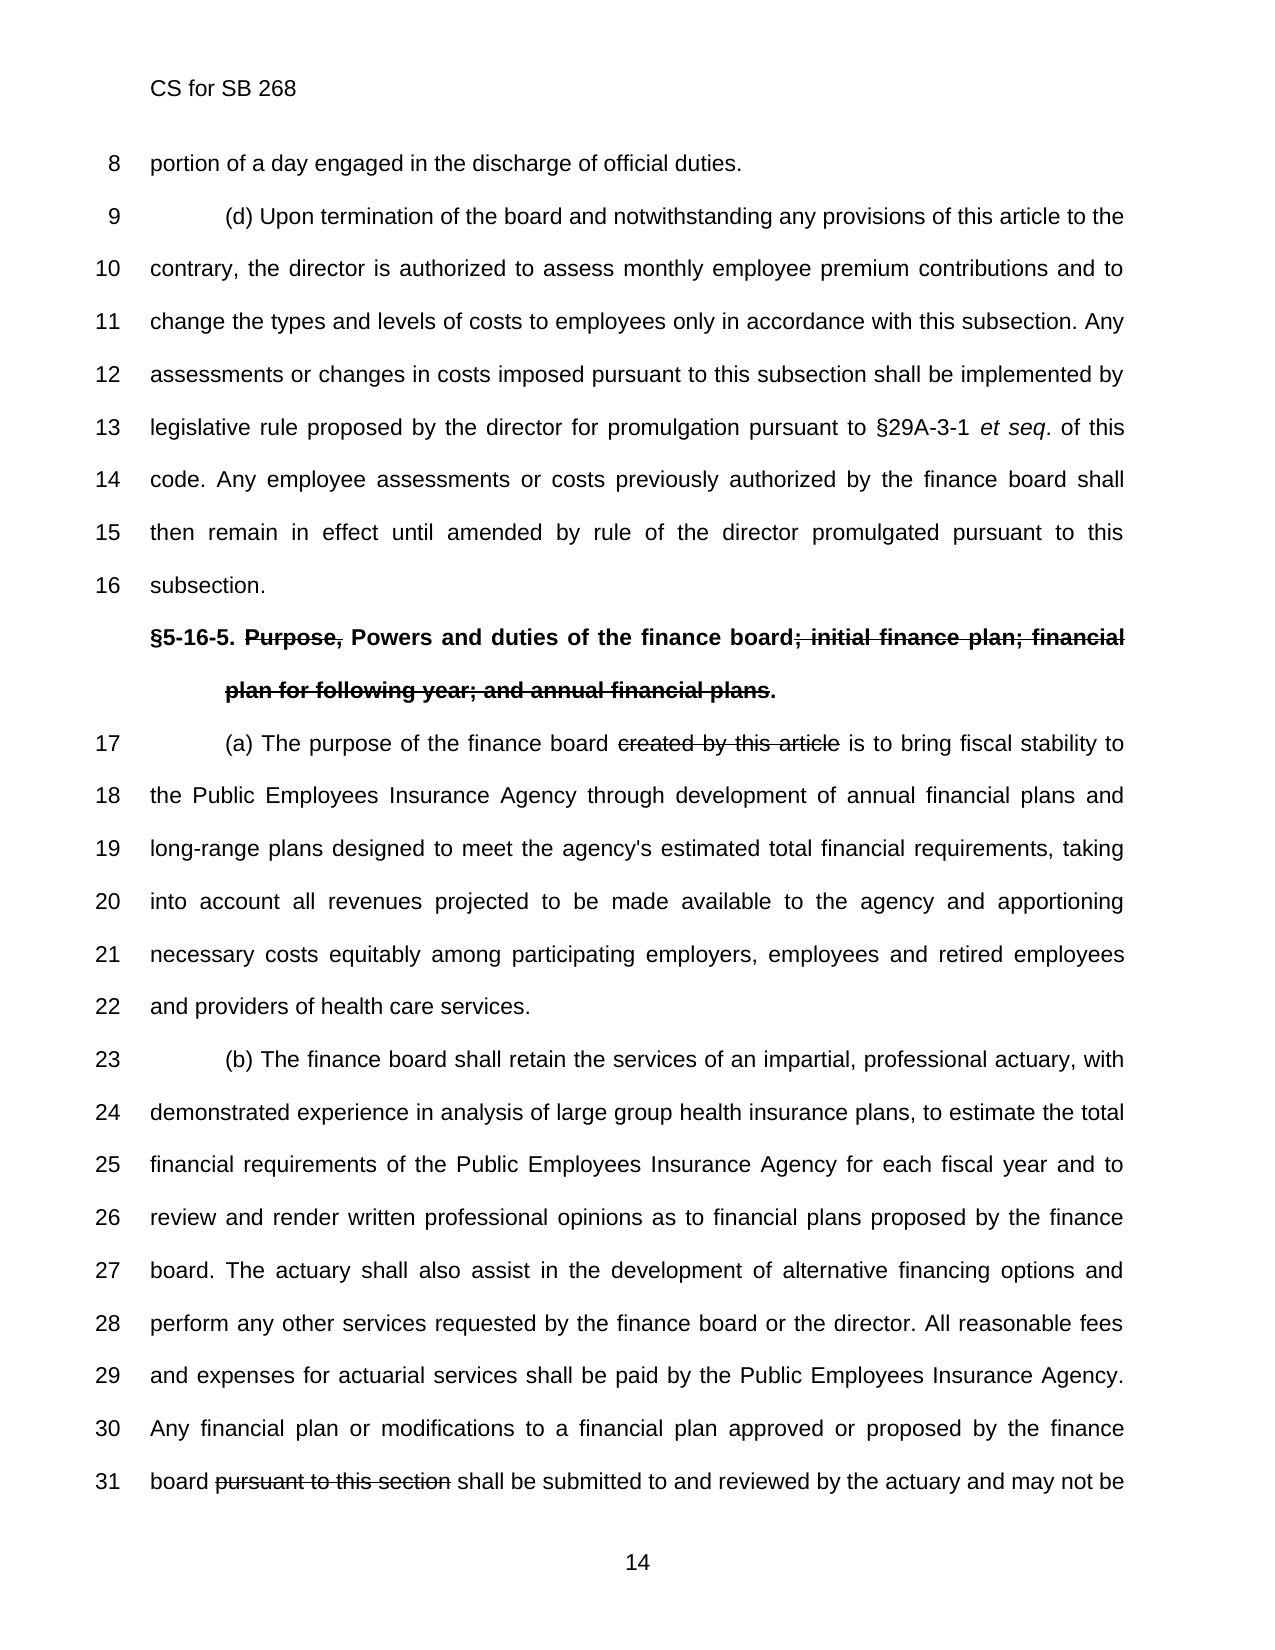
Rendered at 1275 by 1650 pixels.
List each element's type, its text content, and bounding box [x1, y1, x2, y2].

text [150, 1046, 1125, 1494]
text (d) Upon termination of the board and notwithstanding any provisions of this article to the contrary, the director is authorized to assess monthly employee premium contributions and to change the types and levels of costs to employees only in accordance with this subsection. Any assessments or changes in costs imposed pursuant to this subsection shall be implemented by legislative rule proposed by the director for promulgation pursuant to §29A-3-1 et seq. of this code. Any employee assessments or costs previously authorized by the finance board shall then remain in effect until amended by rule of the director promulgated pursuant to this subsection. [150, 203, 1125, 598]
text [150, 150, 1125, 176]
text (a) The purpose of the finance board created by this article is to bring fiscal stability to the Public Employees Insurance Agency through development of annual financial plans and long-range plans designed to meet the agency's estimated total financial requirements, taking into account all revenues projected to be made available to the agency and apportioning necessary costs equitably among participating employers, employees and retired employees and providers of health care services. [150, 730, 1125, 1020]
subtitle §5-16-5. Purpose, Powers and duties of the finance board; initial finance plan; financial plan for following year; and annual financial plans. [150, 624, 1125, 703]
